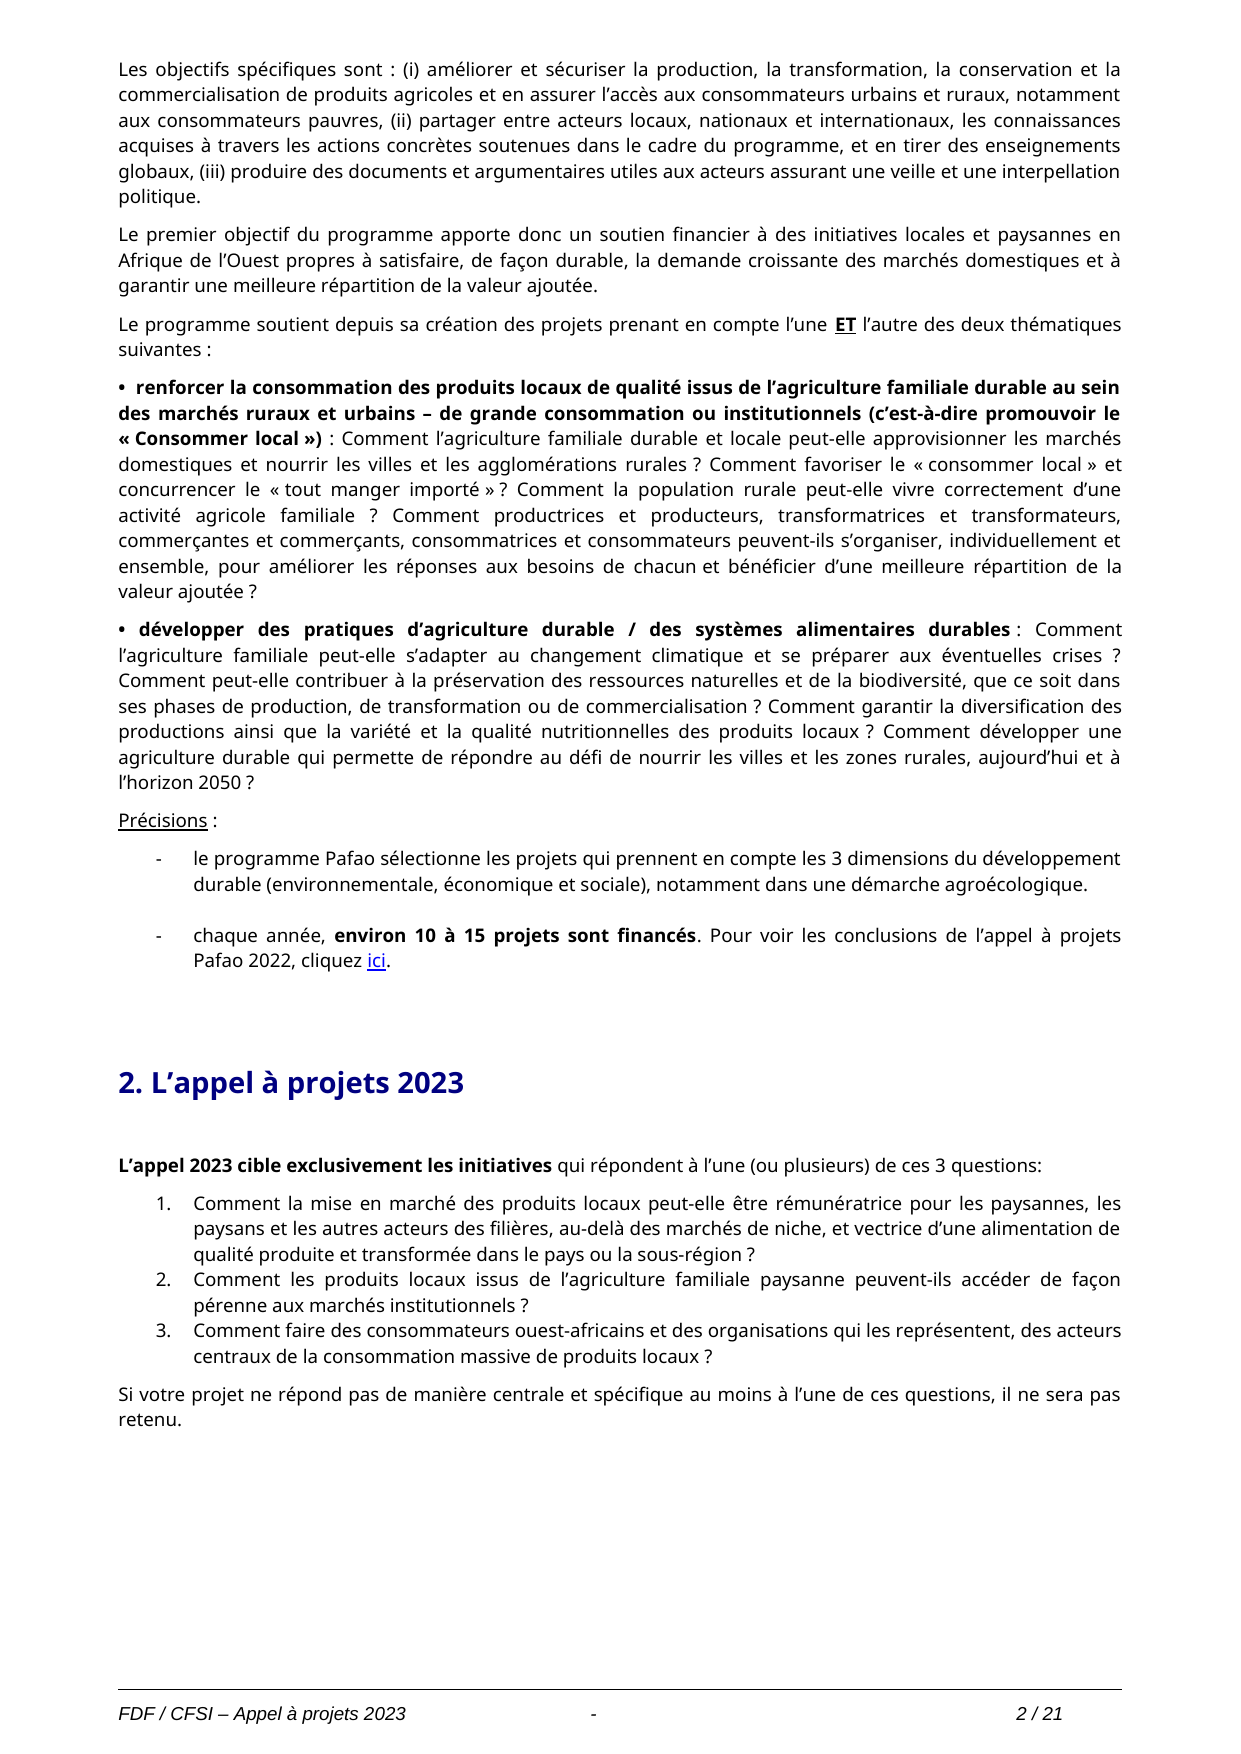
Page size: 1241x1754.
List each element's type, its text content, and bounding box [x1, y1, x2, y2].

text Si votre projet ne répond pas de manière centrale et spécifique au moins à l’une de ces questions, il ne sera pas retenu. [118, 1381, 1122, 1432]
subtitle Les objectifs spécifiques sont : (i) améliorer et sécuriser la production, la transformation, la conservation et la commercialisation de produits agricoles et en assurer l’accès aux consommateurs urbains et ruraux, notamment aux consommateurs pauvres, (ii) partager entre acteurs locaux, nationaux et internationaux, les connaissances acquises à travers les actions concrètes soutenues dans le cadre du programme, et en tirer des enseignements globaux, (iii) produire des documents et argumentaires utiles aux acteurs assurant une veille et une interpellation politique. [118, 56, 1122, 209]
text Le programme soutient depuis sa création des projets prenant en compte l’une ET l’autre des deux thématiques suivantes : [118, 311, 1122, 362]
list chaque année, environ 10 à 15 projets sont financés. Pour voir les conclusions de l’appel à projets Pafao 2022, cliquez ici. [156, 922, 1122, 973]
text L’appel 2023 cible exclusivement les initiatives qui répondent à l’une (ou plusieurs) de ces 3 questions: [118, 1152, 1122, 1178]
list Comment les produits locaux issus de l’agriculture familiale paysanne peuvent-ils accéder de façon pérenne aux marchés institutionnels ? [156, 1267, 1122, 1318]
list Comment faire des consommateurs ouest-africains et des organisations qui les représentent, des acteurs centraux de la consommation massive de produits locaux ? [156, 1318, 1122, 1369]
subtitle 2. L’appel à projets 2023 [118, 1062, 1122, 1102]
text Précisions : [118, 808, 1122, 833]
list Comment la mise en marché des produits locaux peut-elle être rémunératrice pour les paysannes, les paysans et les autres acteurs des filières, au-delà des marchés de niche, et vectrice d’une alimentation de qualité produite et transformée dans le pays ou la sous-région ? [156, 1190, 1122, 1267]
text Le premier objectif du programme apporte donc un soutien financier à des initiatives locales et paysannes en Afrique de l’Ouest propres à satisfaire, de façon durable, la demande croissante des marchés domestiques et à garantir une meilleure répartition de la valeur ajoutée. [118, 222, 1122, 298]
text • renforcer la consommation des produits locaux de qualité issus de l’agriculture familiale durable au sein des marchés ruraux et urbains – de grande consommation ou institutionnels (c’est-à-dire promouvoir le « Consommer local ») : Comment l’agriculture familiale durable et locale peut-elle approvisionner les marchés domestiques et nourrir les villes et les agglomérations rurales ? Comment favoriser le « consommer local » et concurrencer le « tout manger importé » ? Comment la population rurale peut-elle vivre correctement d’une activité agricole familiale ? Comment productrices et producteurs, transformatrices et transformateurs, commerçantes et commerçants, consommatrices et consommateurs peuvent-ils s’organiser, individuellement et ensemble, pour améliorer les réponses aux besoins de chacun et bénéficier d’une meilleure répartition de la valeur ajoutée ? [118, 374, 1122, 604]
list le programme Pafao sélectionne les projets qui prennent en compte les 3 dimensions du développement durable (environnementale, économique et sociale), notamment dans une démarche agroécologique. [156, 846, 1122, 897]
text • développer des pratiques d’agriculture durable / des systèmes alimentaires durables : Comment l’agriculture familiale peut-elle s’adapter au changement climatique et se préparer aux éventuelles crises ? Comment peut-elle contribuer à la préservation des ressources naturelles et de la biodiversité, que ce soit dans ses phases de production, de transformation ou de commercialisation ? Comment garantir la diversification des productions ainsi que la variété et la qualité nutritionnelles des produits locaux ? Comment développer une agriculture durable qui permette de répondre au défi de nourrir les villes et les zones rurales, aujourd’hui et à l’horizon 2050 ? [118, 617, 1122, 795]
